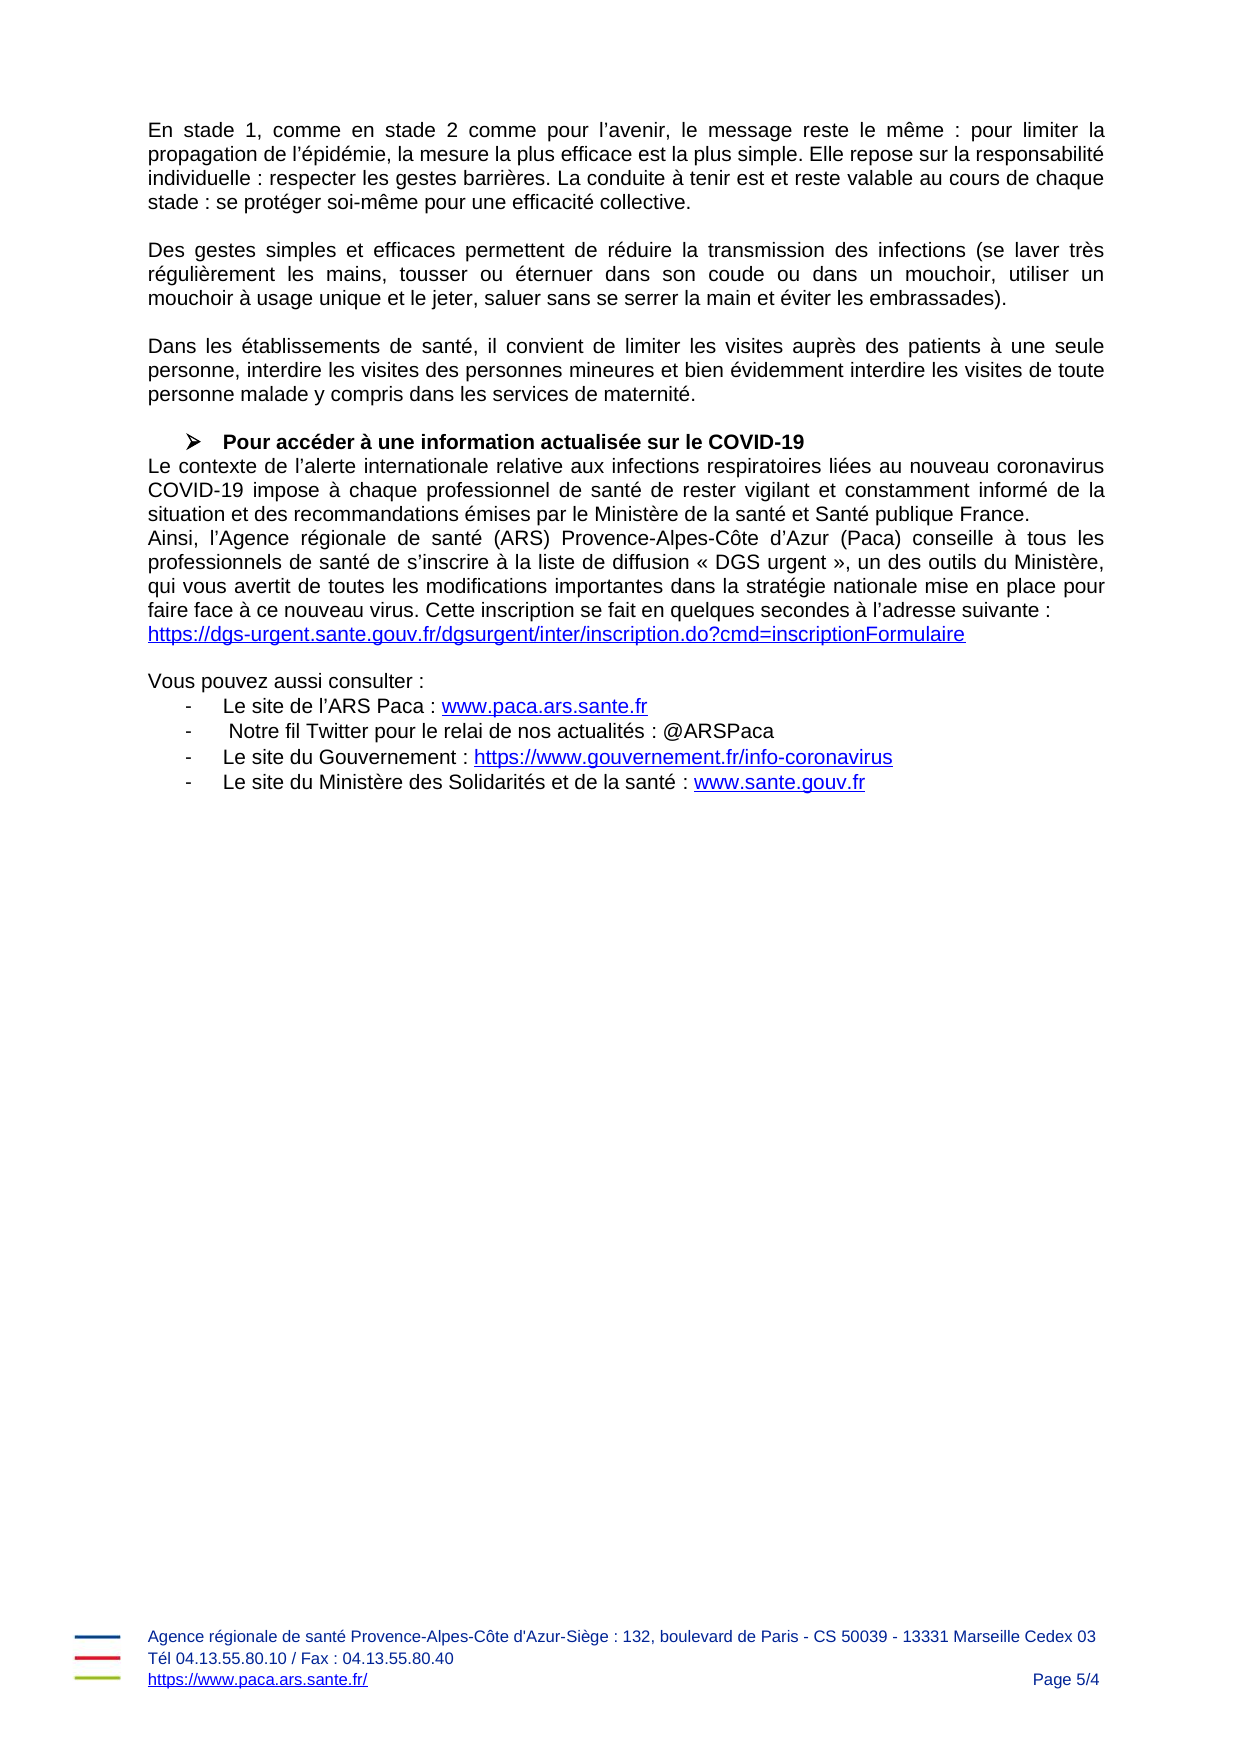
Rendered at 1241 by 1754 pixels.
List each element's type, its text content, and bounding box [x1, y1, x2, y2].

text Dans les établissements de santé, il convient de limiter les visites auprès des patients à une seule personne, interdire les visites des personnes mineures et bien évidemment interdire les visites de toute personne malade y compris dans les services de maternité. [148, 334, 1106, 406]
text En stade 1, comme en stade 2 comme pour l’avenir, le message reste le même : pour limiter la propagation de l’épidémie, la mesure la plus efficace est la plus simple. Elle repose sur la responsabilité individuelle : respecter les gestes barrières. La conduite à tenir est et reste valable au cours de chaque stade : se protéger soi-même pour une efficacité collective. [148, 118, 1106, 214]
text Le contexte de l’alerte internationale relative aux infections respiratoires liées au nouveau coronavirus COVID-19 impose à chaque professionnel de santé de rester vigilant et constamment informé de la situation et des recommandations émises par le Ministère de la santé et Santé publique France. [148, 454, 1106, 526]
picture [72, 1634, 122, 1681]
text Ainsi, l’Agence régionale de santé (ARS) Provence-Alpes-Côte d’Azur (Paca) conseille à tous les professionnels de santé de s’inscrire à la liste de diffusion « DGS urgent », un des outils du Ministère, qui vous avertit de toutes les modifications importantes dans la stratégie nationale mise en place pour faire face à ce nouveau virus. Cette inscription se fait en quelques secondes à l’adresse suivante : [148, 526, 1106, 621]
text Des gestes simples et efficaces permettent de réduire la transmission des infections (se laver très régulièrement les mains, tousser ou éternuer dans son coude ou dans un mouchoir, utiliser un mouchoir à usage unique et le jeter, saluer sans se serrer la main et éviter les embrassades). [148, 238, 1106, 310]
list Le site du Gouvernement : https://www.gouvernement.fr/info-coronavirus [185, 744, 1106, 769]
text https://dgs-urgent.sante.gouv.fr/dgsurgent/inter/inscription.do?cmd=inscriptionFormulaire [148, 621, 1106, 645]
list Pour accéder à une information actualisée sur le COVID-19 [185, 429, 1106, 454]
list Le site du Ministère des Solidarités et de la santé : www.sante.gouv.fr [185, 769, 1106, 795]
list Notre fil Twitter pour le relai de nos actualités : @ARSPaca [185, 719, 1106, 744]
text Vous pouvez aussi consulter : [148, 669, 1106, 693]
list Le site de l’ARS Paca : www.paca.ars.sante.fr [185, 693, 1106, 719]
